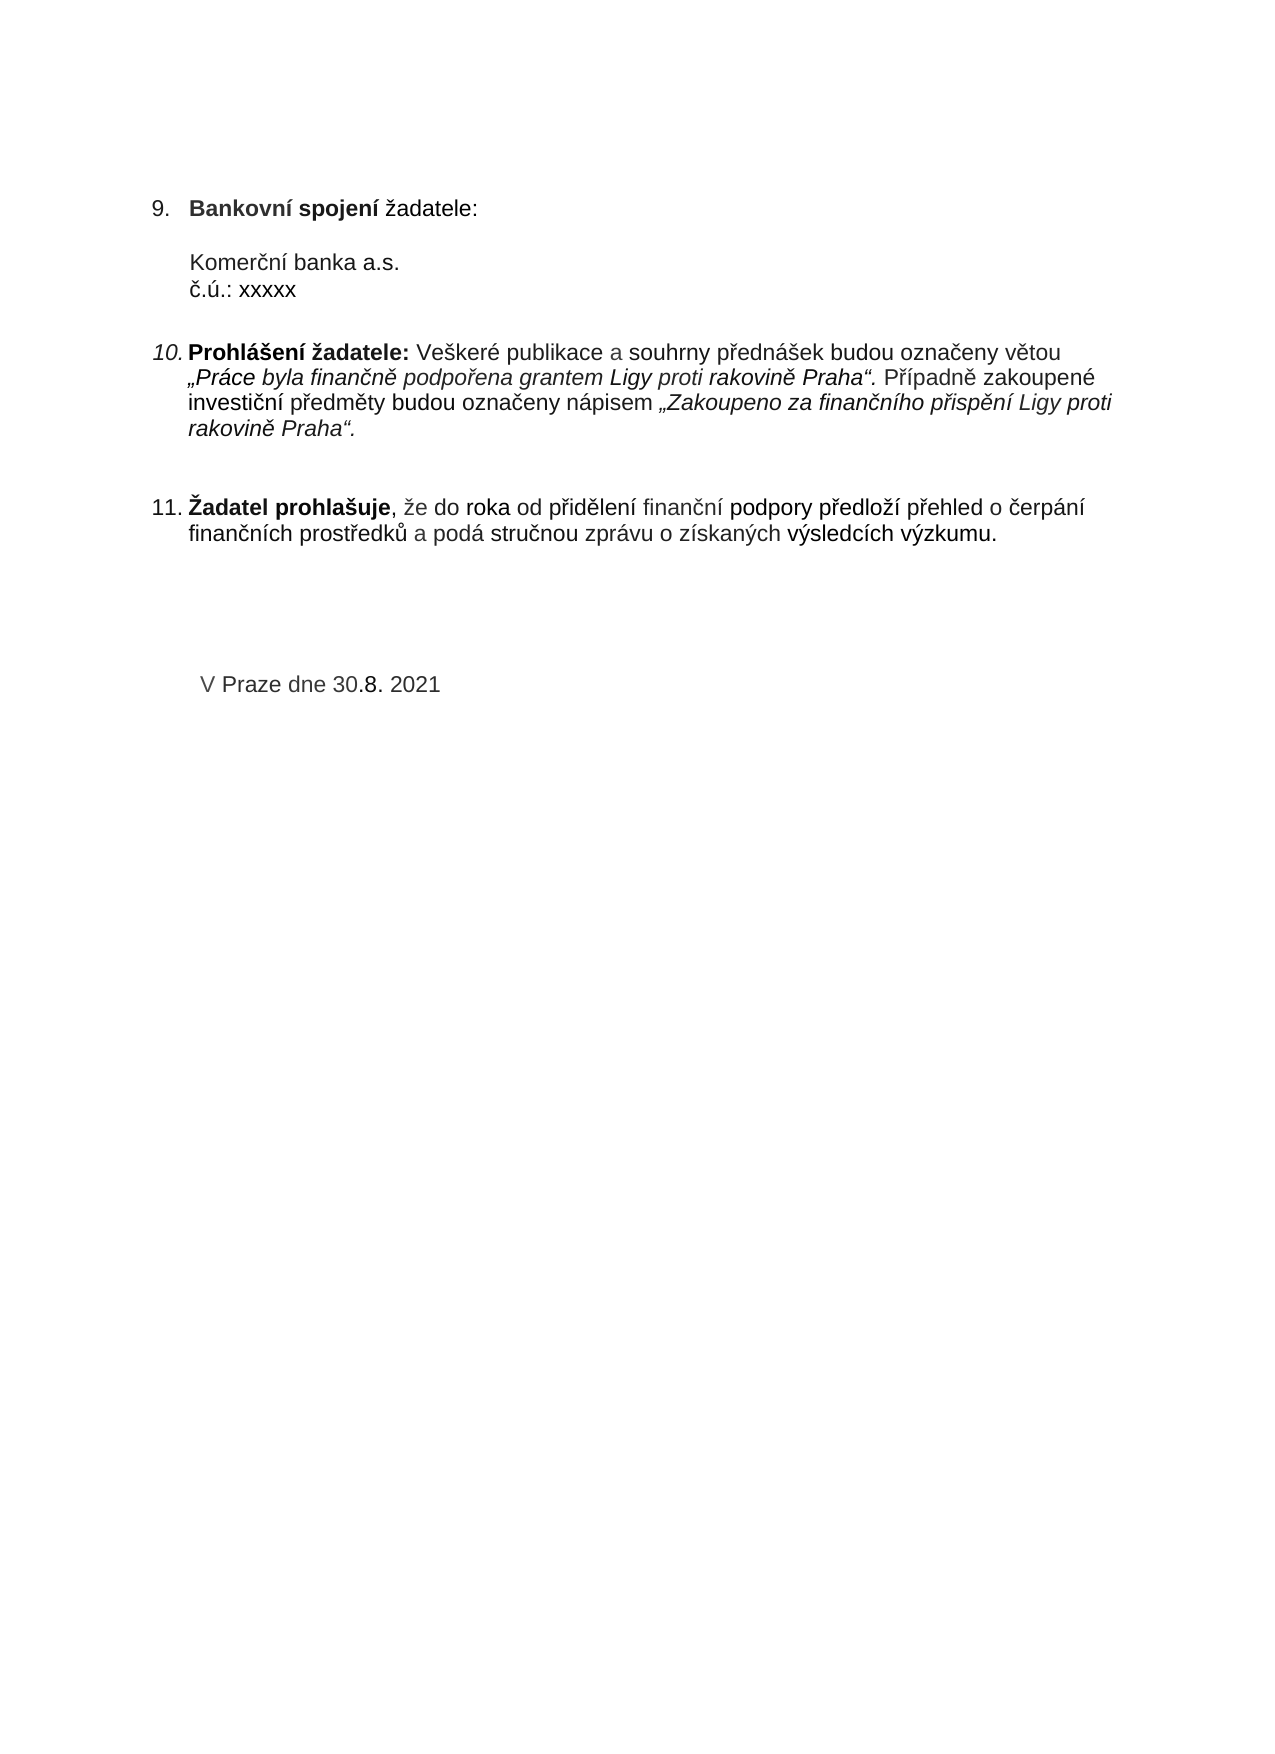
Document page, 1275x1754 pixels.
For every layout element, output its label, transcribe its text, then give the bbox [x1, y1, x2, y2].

list Bankovní spojení žadatele: Komerční banka a.s. [151, 167, 537, 275]
list Prohlášení žadatele: Veškeré publikace a souhrny přednášek budou označeny větou „Práce byla finančně podpořena grantem Ligy proti rakovině Praha“. Případně zakoupené investiční předměty budou označeny nápisem „Zakoupeno za finančního přispění Ligy proti [152, 340, 1127, 416]
list V Praze dne 30.8. 2021 [200, 671, 1135, 697]
list Žadatel prohlašuje, že do roka od přidělení finanční podpory předloží přehled o čerpání finančních prostředků a podá stručnou zprávu o získaných výsledcích výzkumu. [151, 494, 1127, 546]
text rakovině Praha“. [188, 416, 1127, 441]
text č.ú.: xxxxx [189, 276, 1135, 303]
